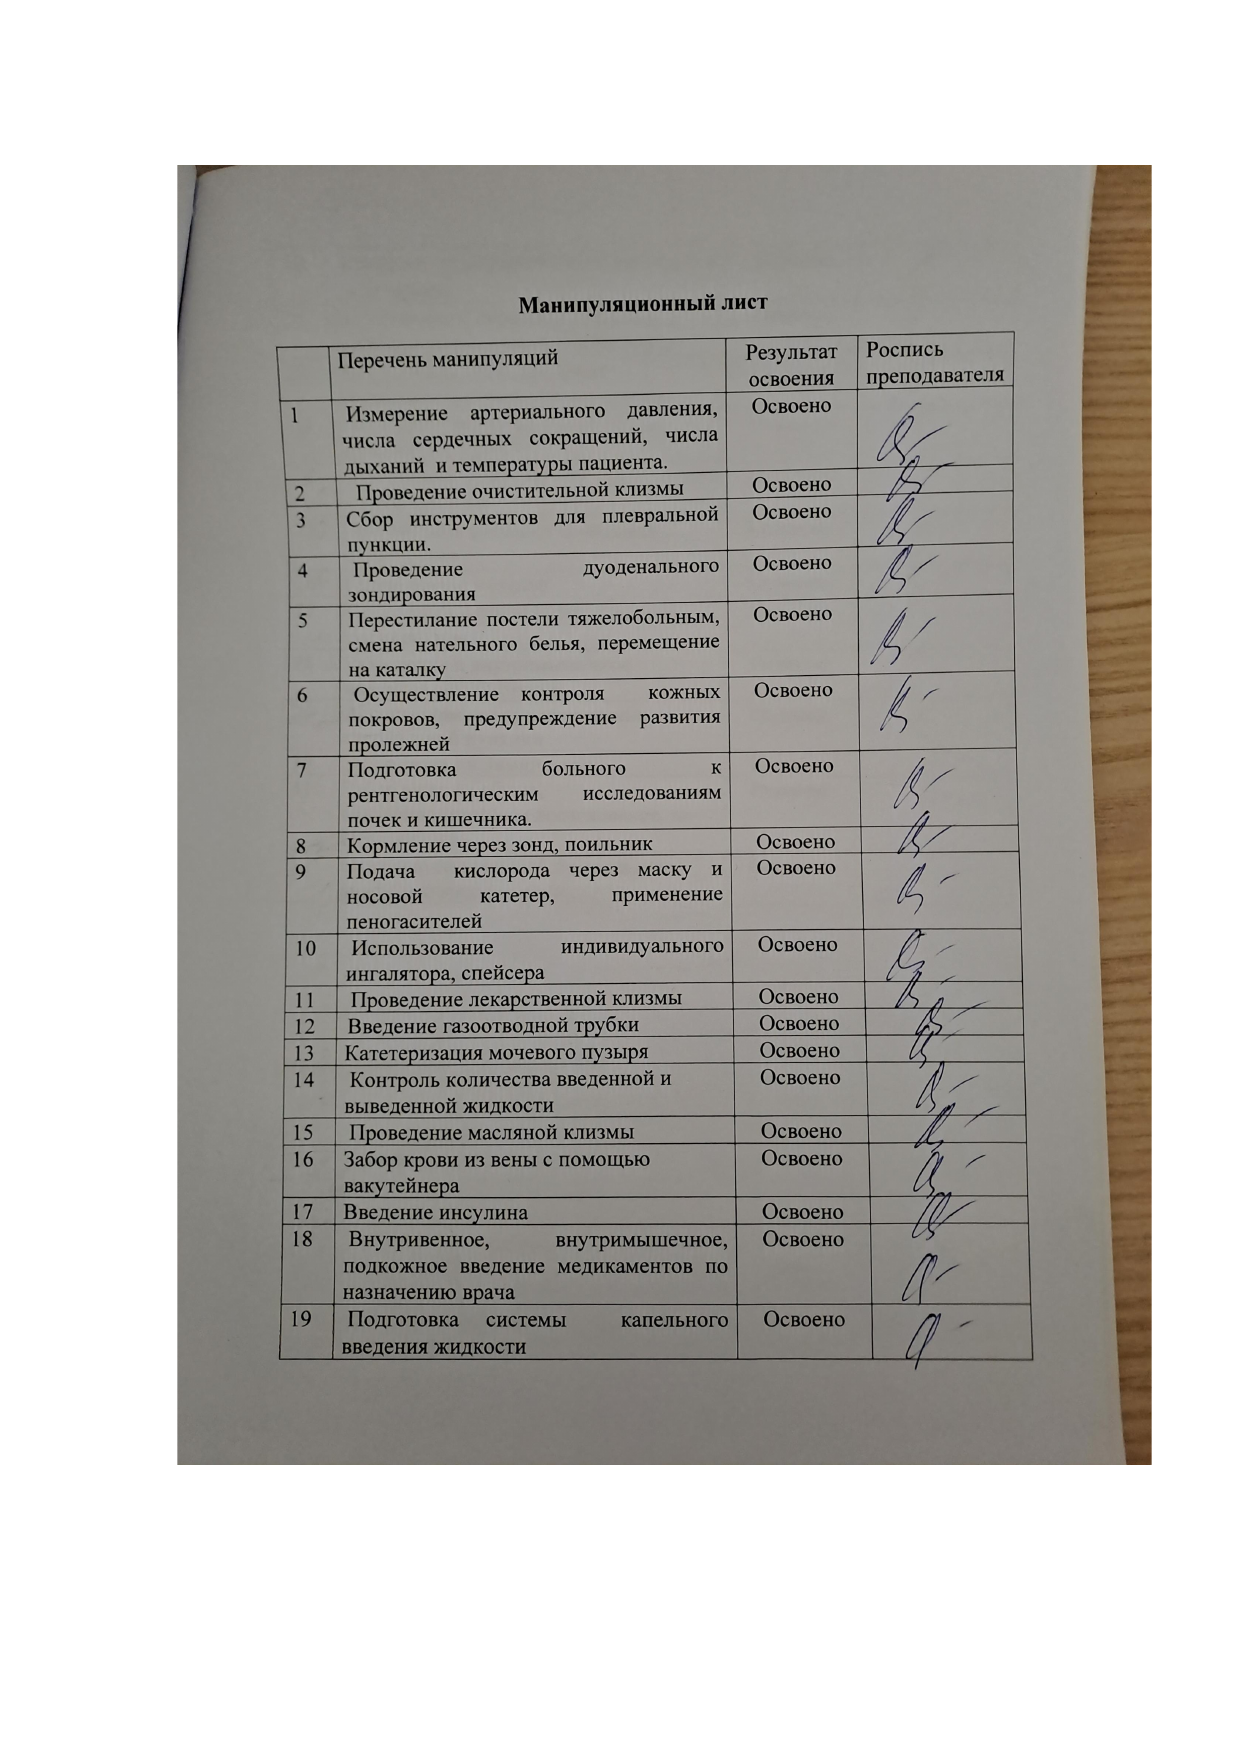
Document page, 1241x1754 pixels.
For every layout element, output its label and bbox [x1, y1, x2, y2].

picture [177, 165, 1152, 1465]
